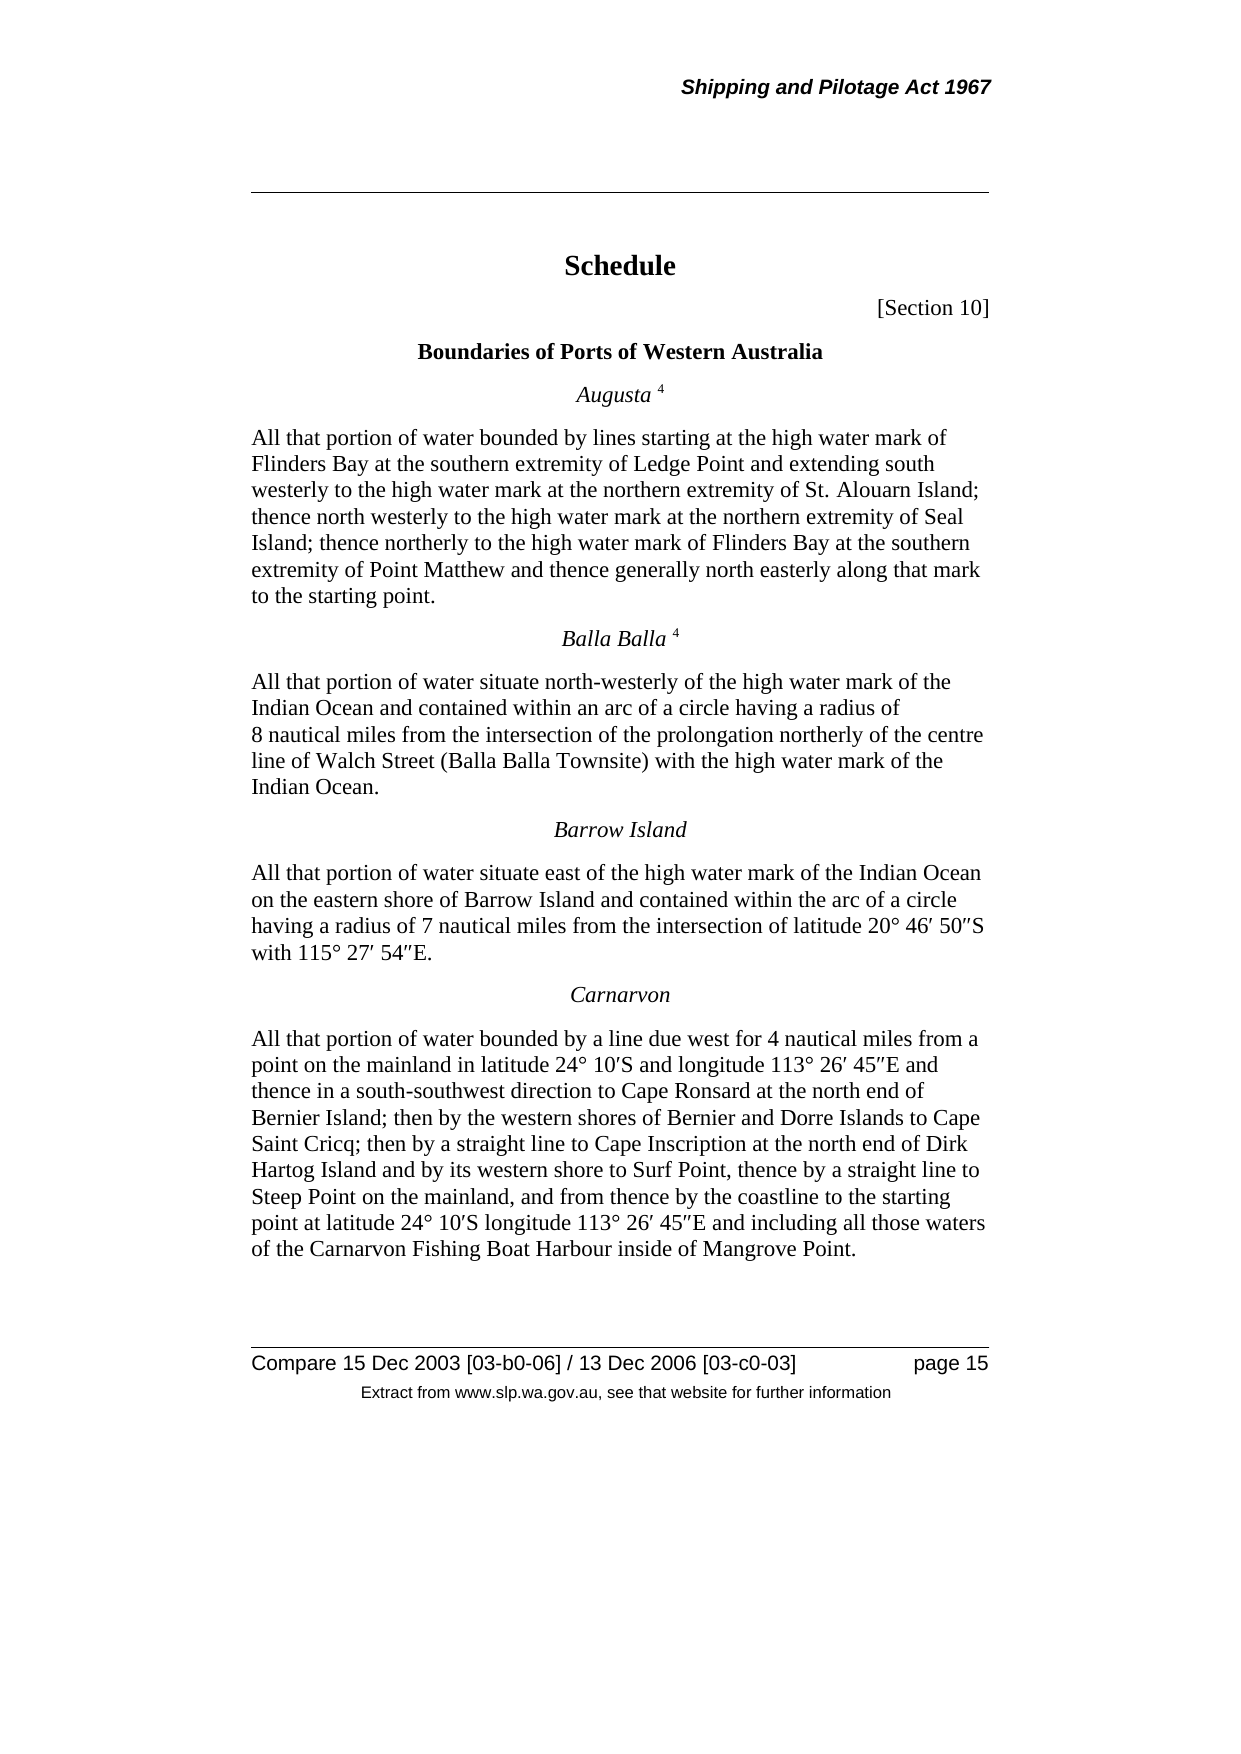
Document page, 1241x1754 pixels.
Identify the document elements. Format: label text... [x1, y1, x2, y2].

text Carnarvon [251, 982, 989, 1008]
text Balla Balla 4 [251, 625, 989, 651]
text All that portion of water situate east of the high water mark of the Indian Ocean on the eastern shore of Barrow Island and contained within the arc of a circle having a radius of 7 nautical miles from the intersection of latitude 20° 46′ 50″S with 115° 27′ 54″E. [251, 859, 989, 965]
text Barrow Island [251, 816, 989, 843]
text Augusta 4 [251, 381, 989, 407]
text All that portion of water bounded by lines starting at the high water mark of Flinders Bay at the southern extremity of Ledge Point and extending south westerly to the high water mark at the northern extremity of St. Alouarn Island; thence north westerly to the high water mark at the northern extremity of Seal Island; thence northerly to the high water mark of Flinders Bay at the southern extremity of Point Matthew and thence generally north easterly along that mark to the starting point. [251, 424, 989, 608]
text [Section 10] [251, 294, 989, 320]
text All that portion of water bounded by a line due west for 4 nautical miles from a point on the mainland in latitude 24° 10′S and longitude 113° 26′ 45″E and thence in a south-southwest direction to Cape Ronsard at the north end of Bernier Island; then by the western shores of Bernier and Dorre Islands to Cape Saint Cricq; then by a straight line to Cape Inscription at the north end of Dirk Hartog Island and by its western shore to Surf Point, thence by a straight line to Steep Point on the mainland, and from thence by the coastline to the starting point at latitude 24° 10′S longitude 113° 26′ 45″E and including all those waters of the Carnarvon Fishing Boat Harbour inside of Mangrove Point. [251, 1024, 989, 1262]
subtitle Schedule [251, 248, 989, 282]
text All that portion of water situate north-westerly of the high water mark of the Indian Ocean and contained within an arc of a circle having a radius of 8 nautical miles from the intersection of the prolongation northerly of the centre line of Walch Street (Balla Balla Townsite) with the high water mark of the Indian Ocean. [251, 668, 989, 800]
subtitle Boundaries of Ports of Western Australia [251, 337, 989, 364]
